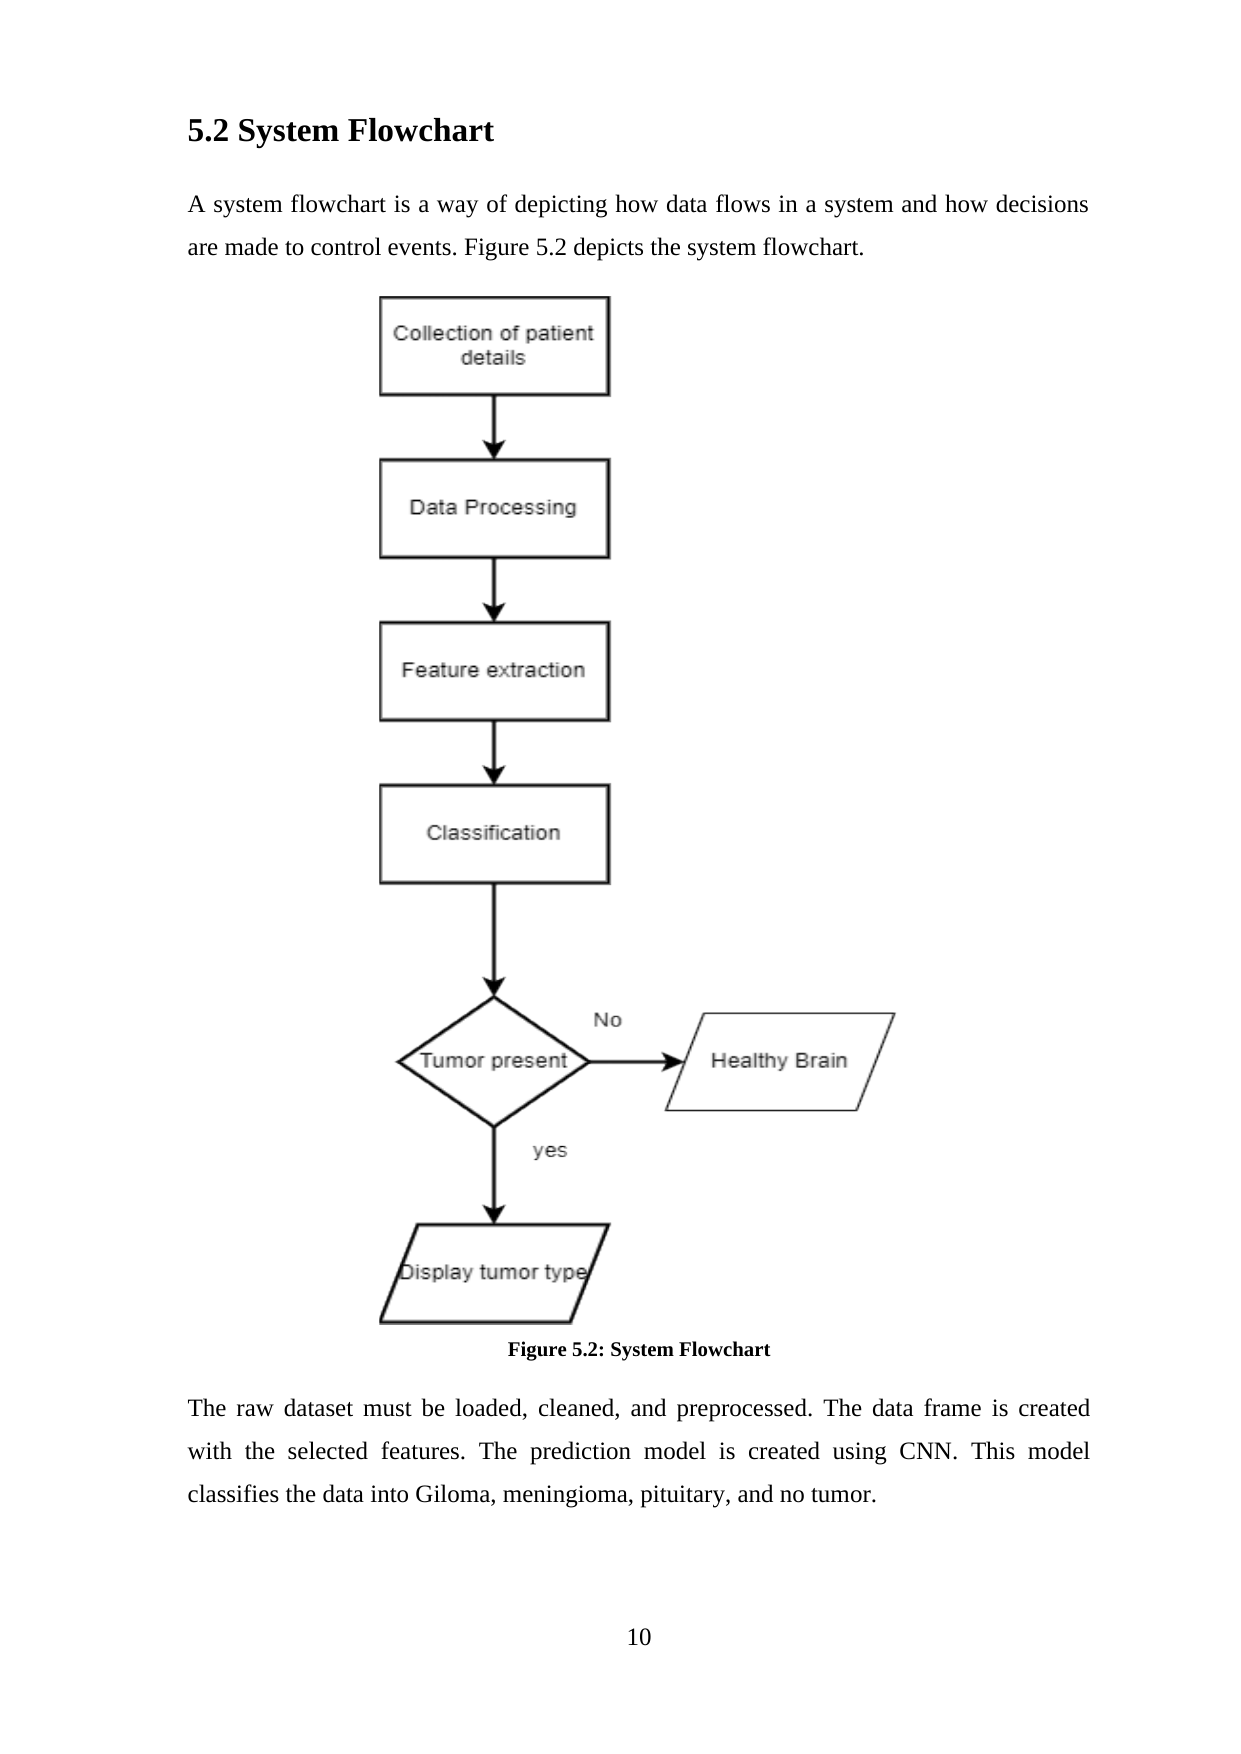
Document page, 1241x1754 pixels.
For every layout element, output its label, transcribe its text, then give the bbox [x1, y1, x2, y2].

subtitle System Flowchart [187, 110, 1113, 149]
text A system flowchart is a way of depicting how data flows in a system and how decisions are made to control events. Figure 5.2 depicts the system flowchart. [187, 189, 1090, 261]
text The raw dataset must be loaded, cleaned, and preprocessed. The data frame is created with the selected features. The prediction model is created using CNN. This model classifies the data into Giloma, meningioma, pituitary, and no tumor. [187, 1393, 1091, 1508]
picture [379, 296, 898, 1325]
